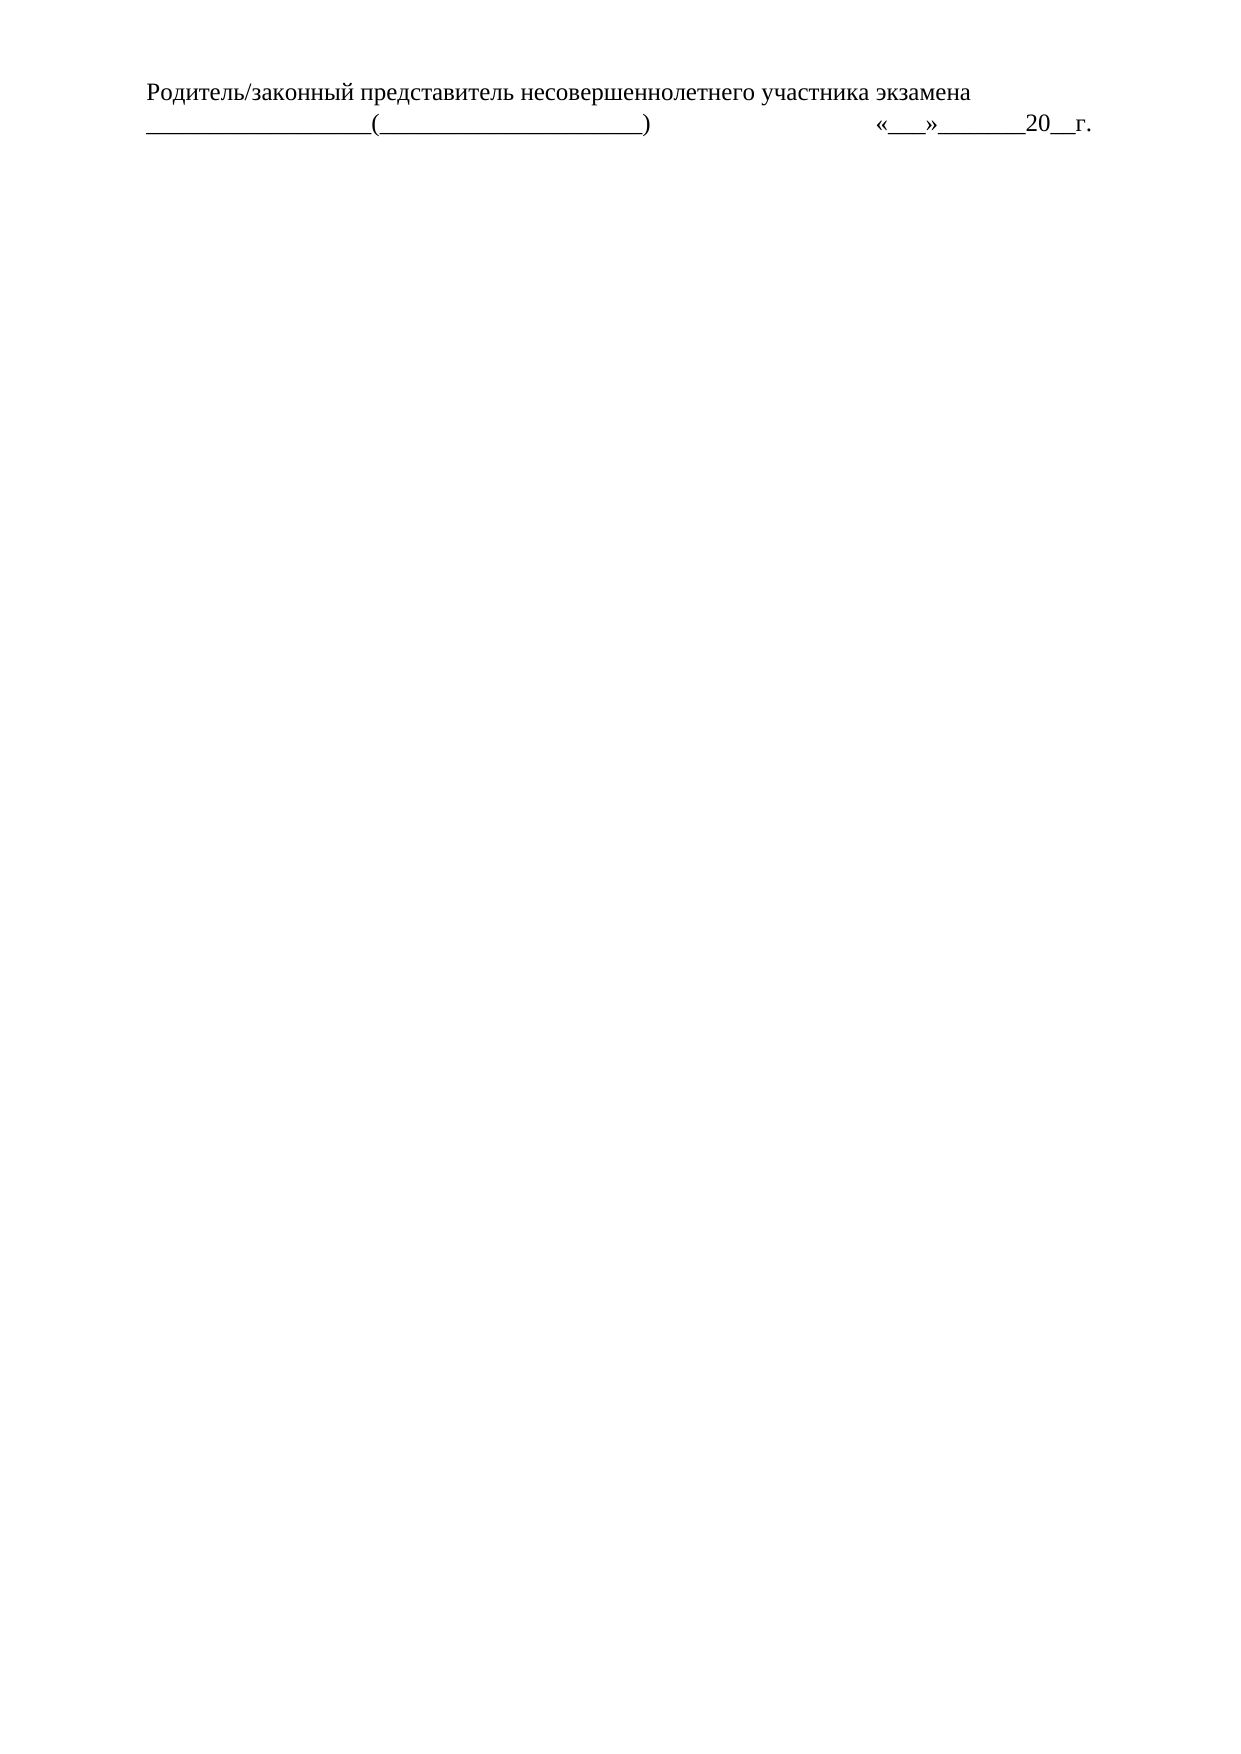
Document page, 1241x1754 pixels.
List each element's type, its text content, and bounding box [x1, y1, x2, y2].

text __________________(_____________________) «___»_______20__г. [146, 108, 1163, 137]
text Родитель/законный представитель несовершеннолетнего участника экзамена [146, 77, 1163, 106]
